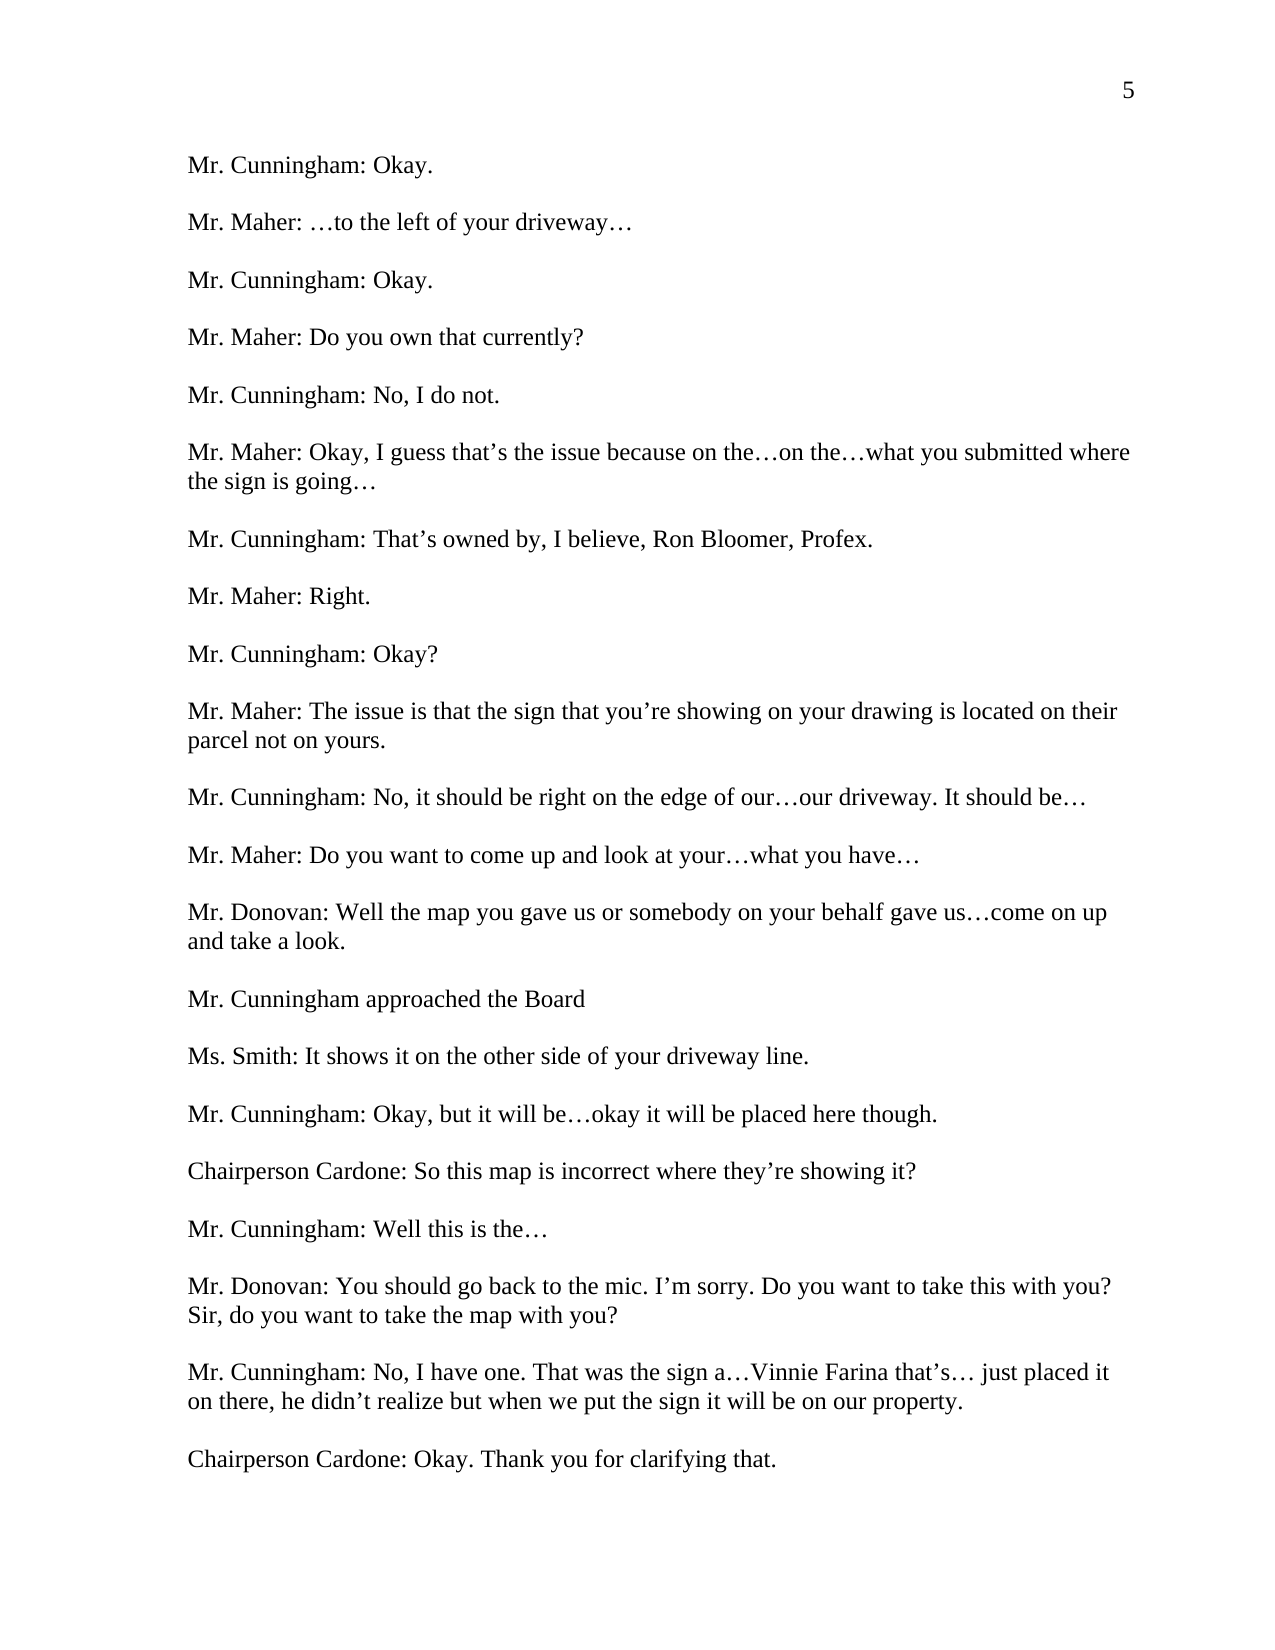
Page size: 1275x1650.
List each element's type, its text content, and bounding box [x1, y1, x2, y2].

text Chairperson Cardone: So this map is incorrect where they’re showing it? [187, 1156, 1134, 1185]
text Mr. Maher: …to the left of your driveway… [187, 207, 1134, 236]
text Mr. Cunningham: Okay, but it will be…okay it will be placed here though. [187, 1099, 1134, 1127]
text Mr. Cunningham: No, it should be right on the edge of our…our driveway. It should be… [187, 782, 1134, 811]
text Mr. Maher: Okay, I guess that’s the issue because on the…on the…what you submitted where the sign is going… [187, 437, 1134, 495]
text Mr. Maher: Do you want to come up and look at your…what you have… [187, 840, 1134, 869]
text Ms. Smith: It shows it on the other side of your driveway line. [187, 1041, 1134, 1070]
text Chairperson Cardone: Okay. Thank you for clarifying that. [187, 1444, 1134, 1472]
text Mr. Cunningham: Well this is the… [187, 1214, 1134, 1271]
text Mr. Cunningham: That’s owned by, I believe, Ron Bloomer, Profex. [187, 524, 1134, 552]
text Mr. Donovan: Well the map you gave us or somebody on your behalf gave us…come on up and take a look. [187, 897, 1134, 955]
text Mr. Cunningham: Okay. [187, 265, 1134, 294]
text Mr. Cunningham: Okay. [187, 150, 1134, 179]
text Mr. Cunningham: Okay? [187, 639, 1134, 667]
text Mr. Cunningham approached the Board [187, 984, 1134, 1012]
text Mr. Donovan: You should go back to the mic. I’m sorry. Do you want to take this with you? Sir, do you want to take the map with you? [187, 1271, 1134, 1329]
text Mr. Cunningham: No, I have one. That was the sign a…Vinnie Farina that’s… just placed it on there, he didn’t realize but when we put the sign it will be on our property. [187, 1357, 1134, 1415]
text Mr. Cunningham: No, I do not. [187, 380, 1134, 409]
text Mr. Maher: The issue is that the sign that you’re showing on your drawing is located on their parcel not on yours. [187, 696, 1134, 754]
text Mr. Maher: Do you own that currently? [187, 322, 1134, 351]
text Mr. Maher: Right. [187, 581, 1134, 610]
